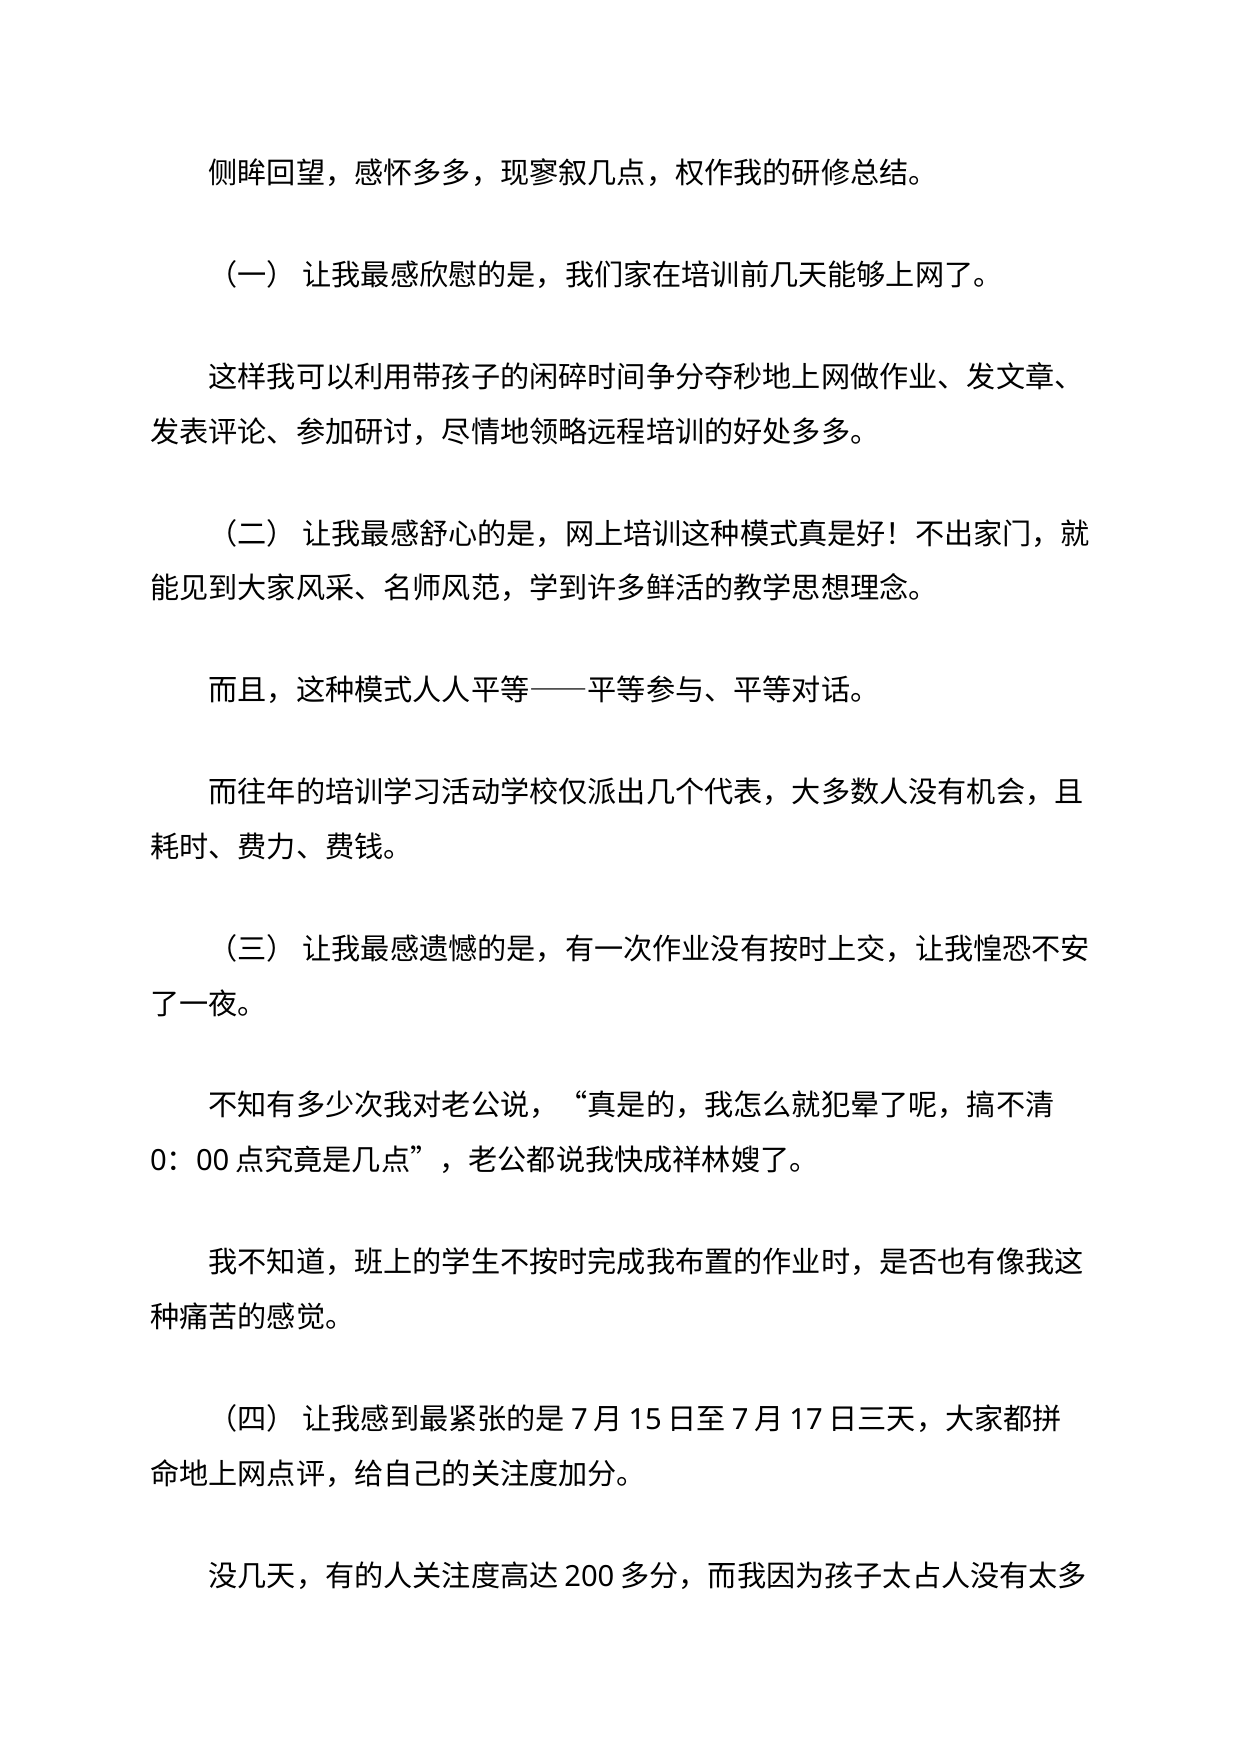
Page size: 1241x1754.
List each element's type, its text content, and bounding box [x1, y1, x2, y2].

text 我不知道，班上的学生不按时完成我布置的作业时，是否也有像我这种痛苦的感觉。 [150, 1239, 1090, 1336]
text 而且，这种模式人人平等——平等参与、平等对话。 [150, 667, 1090, 709]
text 这样我可以利用带孩子的闲碎时间争分夺秒地上网做作业、发文章、发表评论、参加研讨，尽情地领略远程培训的好处多多。 [150, 353, 1090, 451]
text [150, 1552, 1090, 1595]
text （四） 让我感到最紧张的是7月15日至7月17日三天，大家都拼命地上网点评，给自己的关注度加分。 [150, 1396, 1090, 1493]
text 不知有多少次我对老公说，“真是的，我怎么就犯晕了呢，搞不清0：00点究竟是几点”，老公都说我快成祥林嫂了。 [150, 1082, 1090, 1179]
text （三） 让我最感遗憾的是，有一次作业没有按时上交，让我惶恐不安了一夜。 [150, 925, 1090, 1022]
text （一） 让我最感欣慰的是，我们家在培训前几天能够上网了。 [150, 252, 1090, 294]
text 侧眸回望，感怀多多，现寥叙几点，权作我的研修总结。 [150, 150, 1090, 192]
text （二） 让我最感舒心的是，网上培训这种模式真是好！不出家门，就能见到大家风采、名师风范，学到许多鲜活的教学思想理念。 [150, 510, 1090, 607]
text 而往年的培训学习活动学校仅派出几个代表，大多数人没有机会，且耗时、费力、费钱。 [150, 769, 1090, 866]
